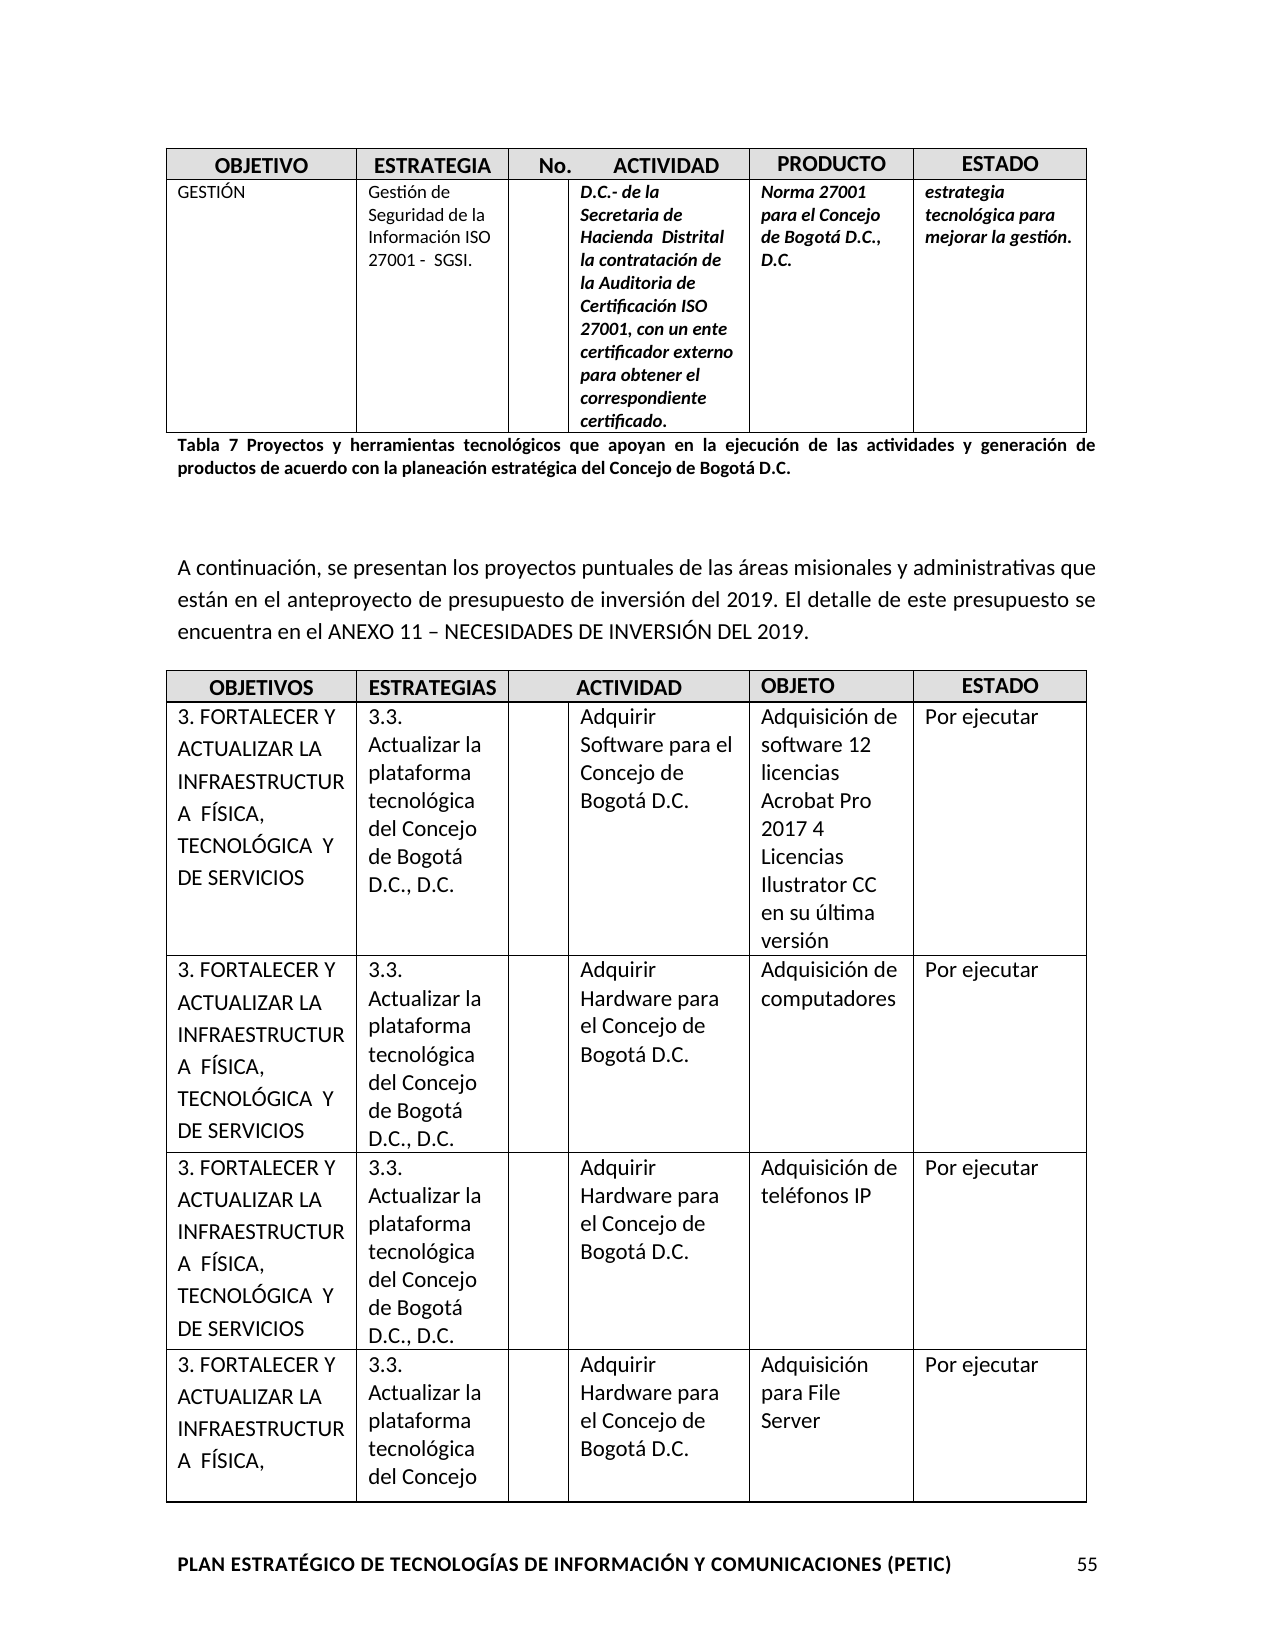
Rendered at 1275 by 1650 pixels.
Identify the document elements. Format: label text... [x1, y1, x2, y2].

table_header ESTADO [914, 149, 1086, 179]
table_cell Adquisición de computadores [750, 956, 913, 1152]
table_cell 3.3. Actualizar la plataforma tecnológica del Concejo de Bogotá D.C., D.C. [357, 1153, 508, 1349]
table_cell 48 [509, 180, 568, 432]
table_cell 3.3. Actualizar la plataforma tecnológica del Concejo de Bogotá D.C., D.C. [357, 956, 508, 1152]
table_header PRODUCTO [750, 149, 913, 179]
table_cell [509, 956, 568, 1152]
table_header ESTRATEGIAS [357, 671, 508, 701]
table_cell [509, 1153, 568, 1349]
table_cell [914, 180, 1086, 432]
table_header No. ACTIVIDAD [509, 149, 749, 179]
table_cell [167, 1350, 356, 1501]
table_cell 3. FORTALECER Y ACTUALIZAR LA INFRAESTRUCTURA FÍSICA, TECNOLÓGICA Y DE SERVICIOS [167, 956, 356, 1152]
table_header ESTADO [914, 671, 1086, 701]
table_cell [509, 1350, 568, 1501]
table_header OBJETIVOS [167, 671, 356, 701]
table_cell Adquisición de teléfonos IP [750, 1153, 913, 1349]
table_cell 3. FORTALECER Y ACTUALIZAR LA INFRAESTRUCTURA FÍSICA, TECNOLÓGICA Y DE SERVICIOS [167, 1153, 356, 1349]
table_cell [569, 180, 749, 432]
table_cell Por ejecutar [914, 956, 1086, 1152]
table_cell Adquirir Software para el Concejo de Bogotá D.C. [569, 703, 749, 954]
table_header OBJETO [750, 671, 913, 701]
table_cell Adquisición de software 12 licencias Acrobat Pro 2017 4 Licencias Ilustrator CC en su última versión [750, 703, 913, 954]
table_header ACTIVIDAD [509, 671, 749, 701]
table_cell Adquirir Hardware para el Concejo de Bogotá D.C. [569, 956, 749, 1152]
table_cell Por ejecutar [914, 1153, 1086, 1349]
table_cell Adquirir Hardware para el Concejo de Bogotá D.C. [569, 1153, 749, 1349]
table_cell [750, 180, 913, 432]
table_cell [357, 1350, 508, 1501]
table_header ESTRATEGIA [357, 149, 508, 179]
table_cell 3. FORTALECER Y ACTUALIZAR LA INFRAESTRUCTURA FÍSICA, TECNOLÓGICA Y DE SERVICIOS [167, 703, 356, 954]
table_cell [569, 1350, 749, 1501]
text A continuación, se presentan los proyectos puntuales de las áreas misionales y administrativas que están en el anteproyecto de presupuesto de inversión del 2019. El detalle de este presupuesto se encuentra en el ANEXO 11 – NECESIDADES DE INVERSIÓN DEL 2019. [177, 553, 1098, 645]
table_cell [167, 180, 356, 432]
text Tabla 7 Proyectos y herramientas tecnológicos que apoyan en la ejecución de las actividades y generación de productos de acuerdo con la planeación estratégica del Concejo de Bogotá D.C. [177, 433, 1098, 479]
table_cell Por ejecutar [914, 703, 1086, 954]
table_header OBJETIVO [167, 149, 356, 179]
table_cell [357, 180, 508, 432]
table_cell Por ejecutar [914, 1350, 1086, 1501]
table_cell Adquisición para File Server [750, 1350, 913, 1501]
table_cell 3.3. Actualizar la plataforma tecnológica del Concejo de Bogotá D.C., D.C. [357, 703, 508, 954]
table_cell [509, 703, 568, 954]
